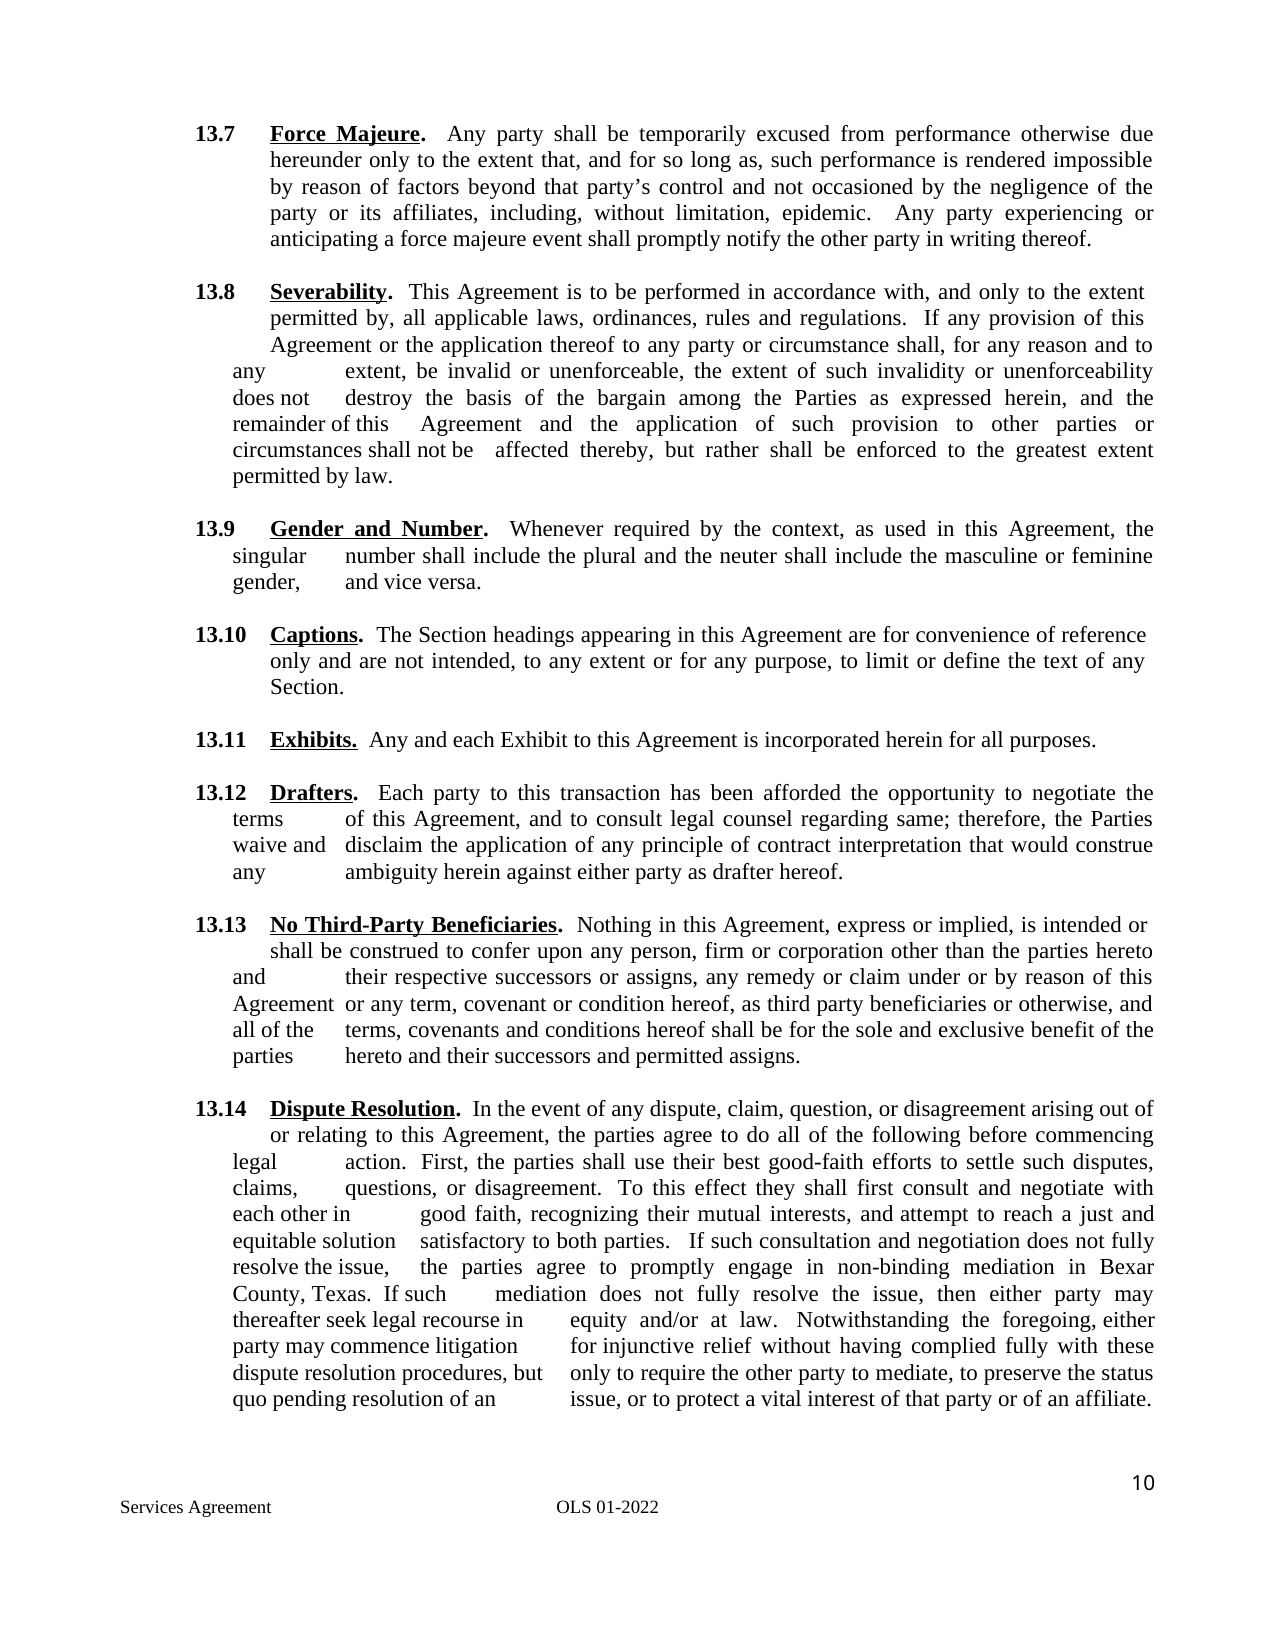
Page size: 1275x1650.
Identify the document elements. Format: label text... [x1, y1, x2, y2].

list 13.9 Gender and Number. Whenever required by the context, as used in this Agreement, the singular number shall include the plural and the neuter shall include the masculine or feminine gender, and vice versa. [195, 515, 1155, 594]
list 13.7 Force Majeure. Any party shall be temporarily excused from performance otherwise due hereunder only to the extent that, and for so long as, such performance is rendered impossible by reason of factors beyond that party’s control and not occasioned by the negligence of the party or its affiliates, including, without limitation, epidemic. Any party experiencing or anticipating a force majeure event shall promptly notify the other party in writing thereof. [195, 120, 1155, 252]
list 13.10 Captions. The Section headings appearing in this Agreement are for convenience of reference only and are not intended, to any extent or for any purpose, to limit or define the text of any Section. [195, 621, 1155, 700]
list Exhibits. Any and each Exhibit to this Agreement is incorporated herein for all purposes. [195, 726, 1155, 752]
list 13.14 Dispute Resolution. In the event of any dispute, claim, question, or disagreement arising out of or relating to this Agreement, the parties agree to do all of the following before commencing legal action. First, the parties shall use their best good-faith efforts to settle such disputes, claims, questions, or disagreement. To this effect they shall first consult and negotiate with each other in good faith, recognizing their mutual interests, and attempt to reach a just and equitable solution satisfactory to both parties. If such consultation and negotiation does not fully resolve the issue, the parties agree to promptly engage in non-binding mediation in Bexar County, Texas. If such mediation does not fully resolve the issue, then either party may thereafter seek legal recourse in equity and/or at law. Notwithstanding the foregoing, either party may commence litigation for injunctive relief without having complied fully with these dispute resolution procedures, but only to require the other party to mediate, to preserve the status quo pending resolution of an issue, or to protect a vital interest of that party or of an affiliate. [195, 1095, 1155, 1411]
list 13.8 Severability. This Agreement is to be performed in accordance with, and only to the extent permitted by, all applicable laws, ordinances, rules and regulations. If any provision of this Agreement or the application thereof to any party or circumstance shall, for any reason and to any extent, be invalid or unenforceable, the extent of such invalidity or unenforceability does not destroy the basis of the bargain among the Parties as expressed herein, and the remainder of this Agreement and the application of such provision to other parties or circumstances shall not be affected thereby, but rather shall be enforced to the greatest extent permitted by law. [195, 278, 1155, 489]
list 13.12 Drafters. Each party to this transaction has been afforded the opportunity to negotiate the terms of this Agreement, and to consult legal counsel regarding same; therefore, the Parties waive and disclaim the application of any principle of contract interpretation that would construe any ambiguity herein against either party as drafter hereof. [195, 779, 1155, 884]
list 13.13 No Third-Party Beneficiaries. Nothing in this Agreement, express or implied, is intended or shall be construed to confer upon any person, firm or corporation other than the parties hereto and their respective successors or assigns, any remedy or claim under or by reason of this Agreement or any term, covenant or condition hereof, as third party beneficiaries or otherwise, and all of the terms, covenants and conditions hereof shall be for the sole and exclusive benefit of the parties hereto and their successors and permitted assigns. [195, 911, 1155, 1069]
